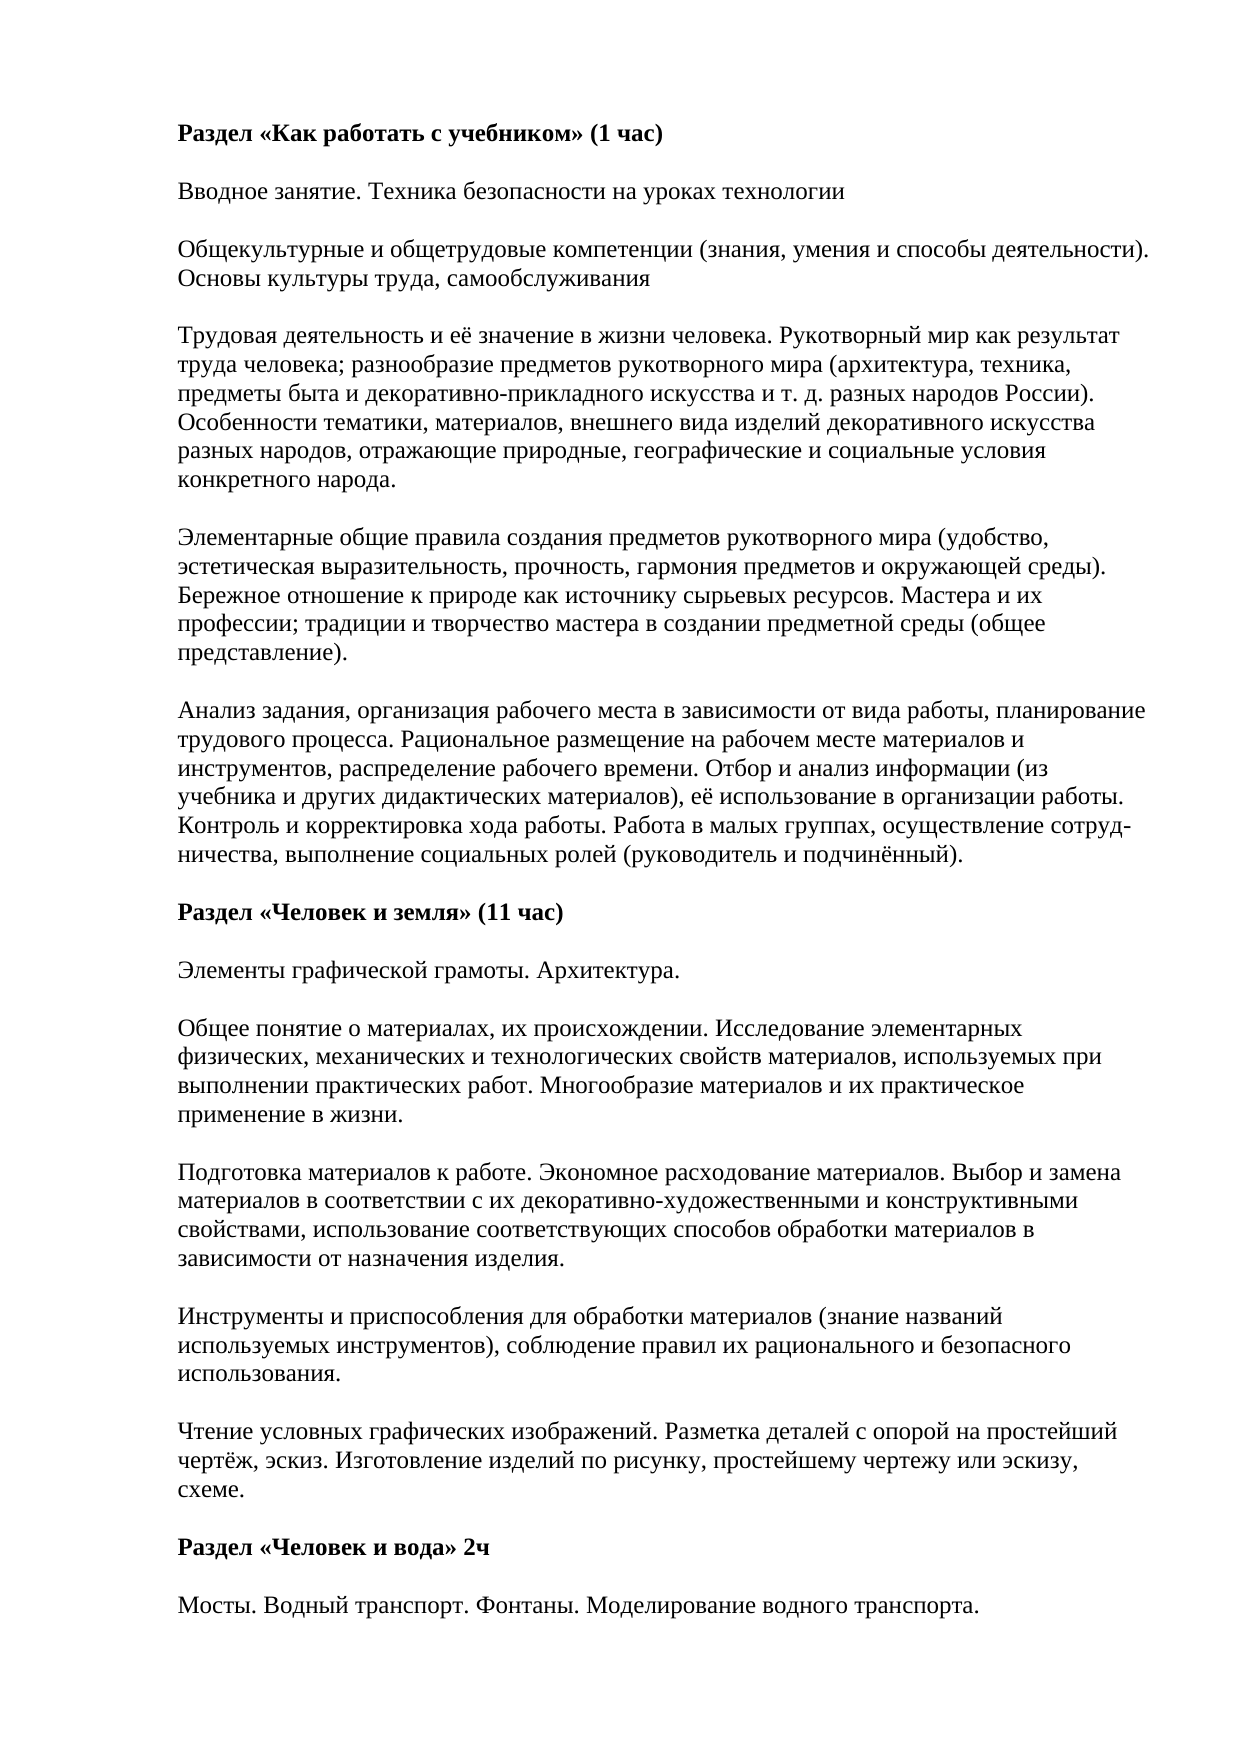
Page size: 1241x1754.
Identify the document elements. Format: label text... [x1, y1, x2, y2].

text Инструменты и приспособления для обработки материалов (знание названий используемых инструментов), соблюдение правил их рационального и безопасного использования. [177, 1301, 1152, 1387]
text Подготовка материалов к работе. Экономное расходование материалов. Выбор и замена материалов в соответствии с их декоративно-художественными и конструктивными свойствами, использование соответствующих способов обработки материалов в зависимости от назначения изделия. [177, 1157, 1152, 1272]
text Общее понятие о материалах, их происхождении. Исследование элементарных физических, механических и технологических свойств материалов, используемых при выполнении практических работ. Многообразие материалов и их практическое применение в жизни. [177, 1013, 1152, 1128]
text Вводное занятие. Техника безопасности на уроках технологии [177, 176, 1152, 205]
text Анализ задания, организация рабочего места в зависимости от вида работы, планирование трудового процесса. Рациональное размещение на рабочем месте материалов и инструментов, распределение рабочего времени. Отбор и анализ информации (из учебника и других дидактических материалов), её использование в организации работы. Контроль и корректировка хода работы. Работа в малых группах, осуществление сотрудничества, выполнение социальных ролей (руководитель и подчинённый). [177, 695, 1152, 868]
text Общекультурные и общетрудовые компетенции (знания, умения и способы деятельности). Основы культуры труда, самообслуживания [177, 234, 1152, 291]
text Чтение условных графических изображений. Разметка деталей с опорой на простейший чертёж, эскиз. Изготовление изделий по рисунку, простейшему чертежу или эскизу, схеме. [177, 1416, 1152, 1503]
text Элементы графической грамоты. Архитектура. [177, 955, 1152, 983]
text Трудовая деятельность и её значение в жизни человека. Рукотворный мир как результат труда человека; разнообразие предметов рукотворного мира (архитектура, техника, предметы быта и декоративно-прикладного искусства и т. д. разных народов России). Особенности тематики, материалов, внешнего вида изделий декоративного искусства разных народов, отражающие природные, географические и социальные условия конкретного народа. [177, 321, 1152, 493]
text Элементарные общие правила создания предметов рукотворного мира (удобство, эстетическая выразительность, прочность, гармония предметов и окружающей среды). Бережное отношение к природе как источнику сырьевых ресурсов. Мастера и их профессии; традиции и творчество мастера в создании предметной среды (общее представление). [177, 522, 1152, 666]
text Раздел «Как работать с учебником» (1 час) [177, 118, 1152, 147]
text Мосты. Водный транспорт. Фонтаны. Моделирование водного транспорта. [177, 1590, 1152, 1618]
text Раздел «Человек и вода» 2ч [177, 1532, 1152, 1561]
text Раздел «Человек и земля» (11 час) [177, 897, 1152, 926]
